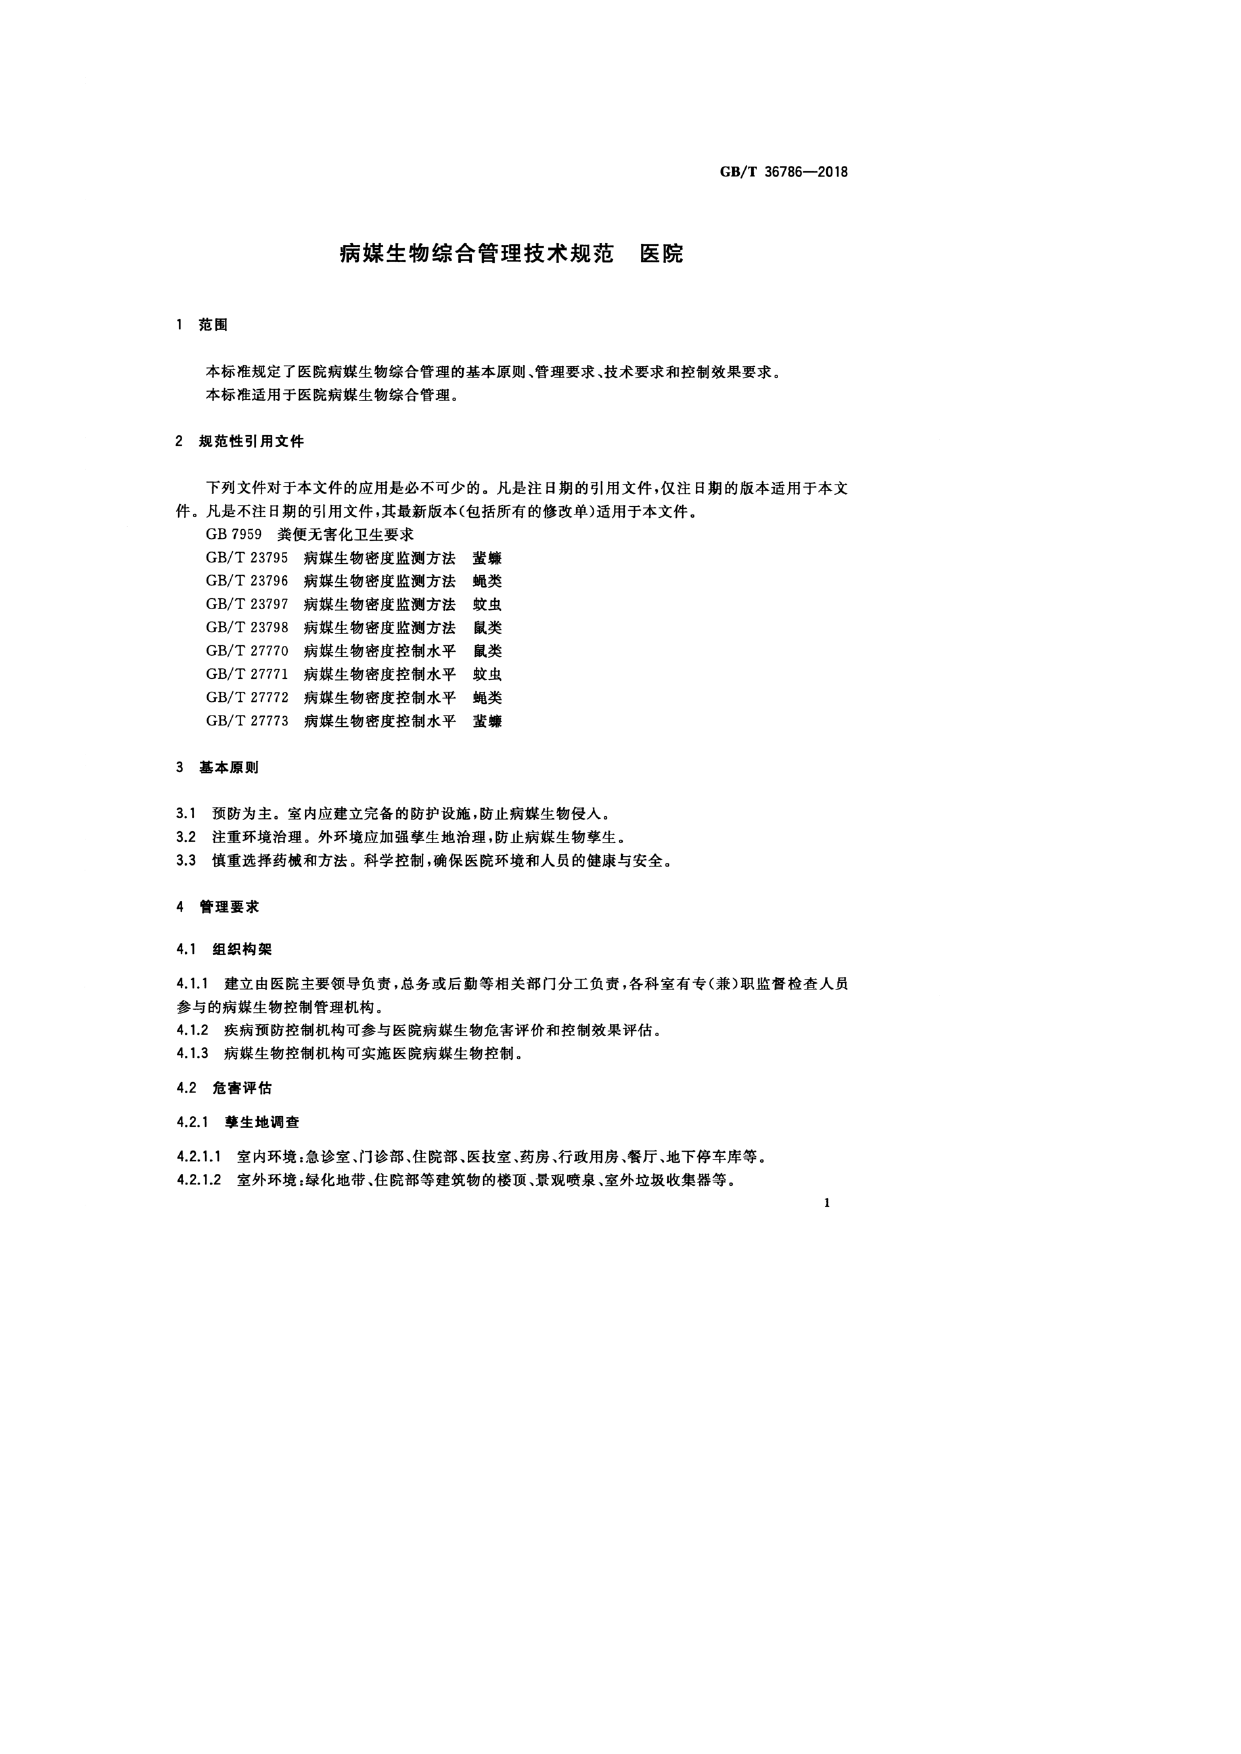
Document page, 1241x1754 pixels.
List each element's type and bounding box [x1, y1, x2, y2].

picture [75, 75, 941, 1283]
